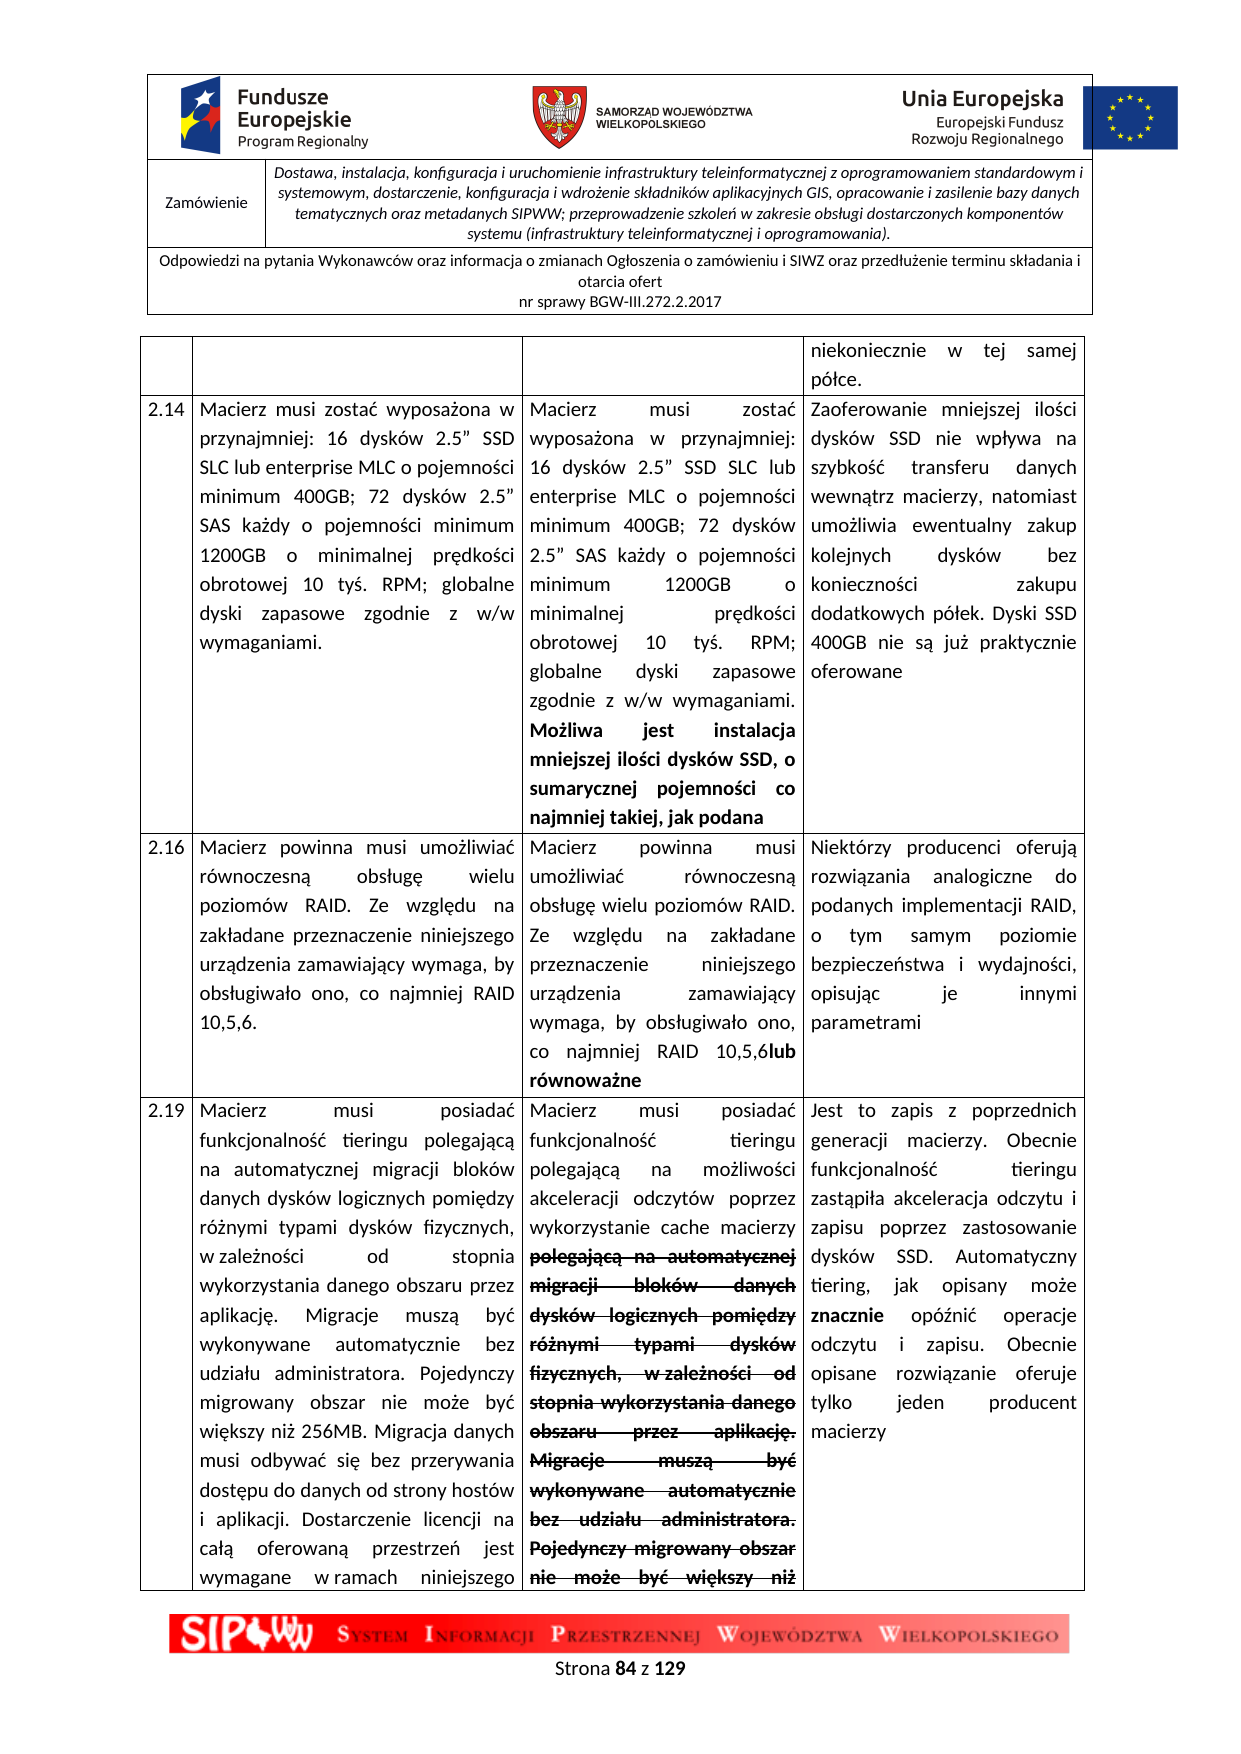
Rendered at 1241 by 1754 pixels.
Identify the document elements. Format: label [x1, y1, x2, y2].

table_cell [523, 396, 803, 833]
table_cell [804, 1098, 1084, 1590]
picture [169, 1614, 1071, 1655]
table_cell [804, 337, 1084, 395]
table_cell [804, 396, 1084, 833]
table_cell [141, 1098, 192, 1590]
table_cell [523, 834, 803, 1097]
picture [177, 75, 1092, 157]
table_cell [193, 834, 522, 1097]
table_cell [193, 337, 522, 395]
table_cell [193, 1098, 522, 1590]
picture [1093, 74, 1183, 157]
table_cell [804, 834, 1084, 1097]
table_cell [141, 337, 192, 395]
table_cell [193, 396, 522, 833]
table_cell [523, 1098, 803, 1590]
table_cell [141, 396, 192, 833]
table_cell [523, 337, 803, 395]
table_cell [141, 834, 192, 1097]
